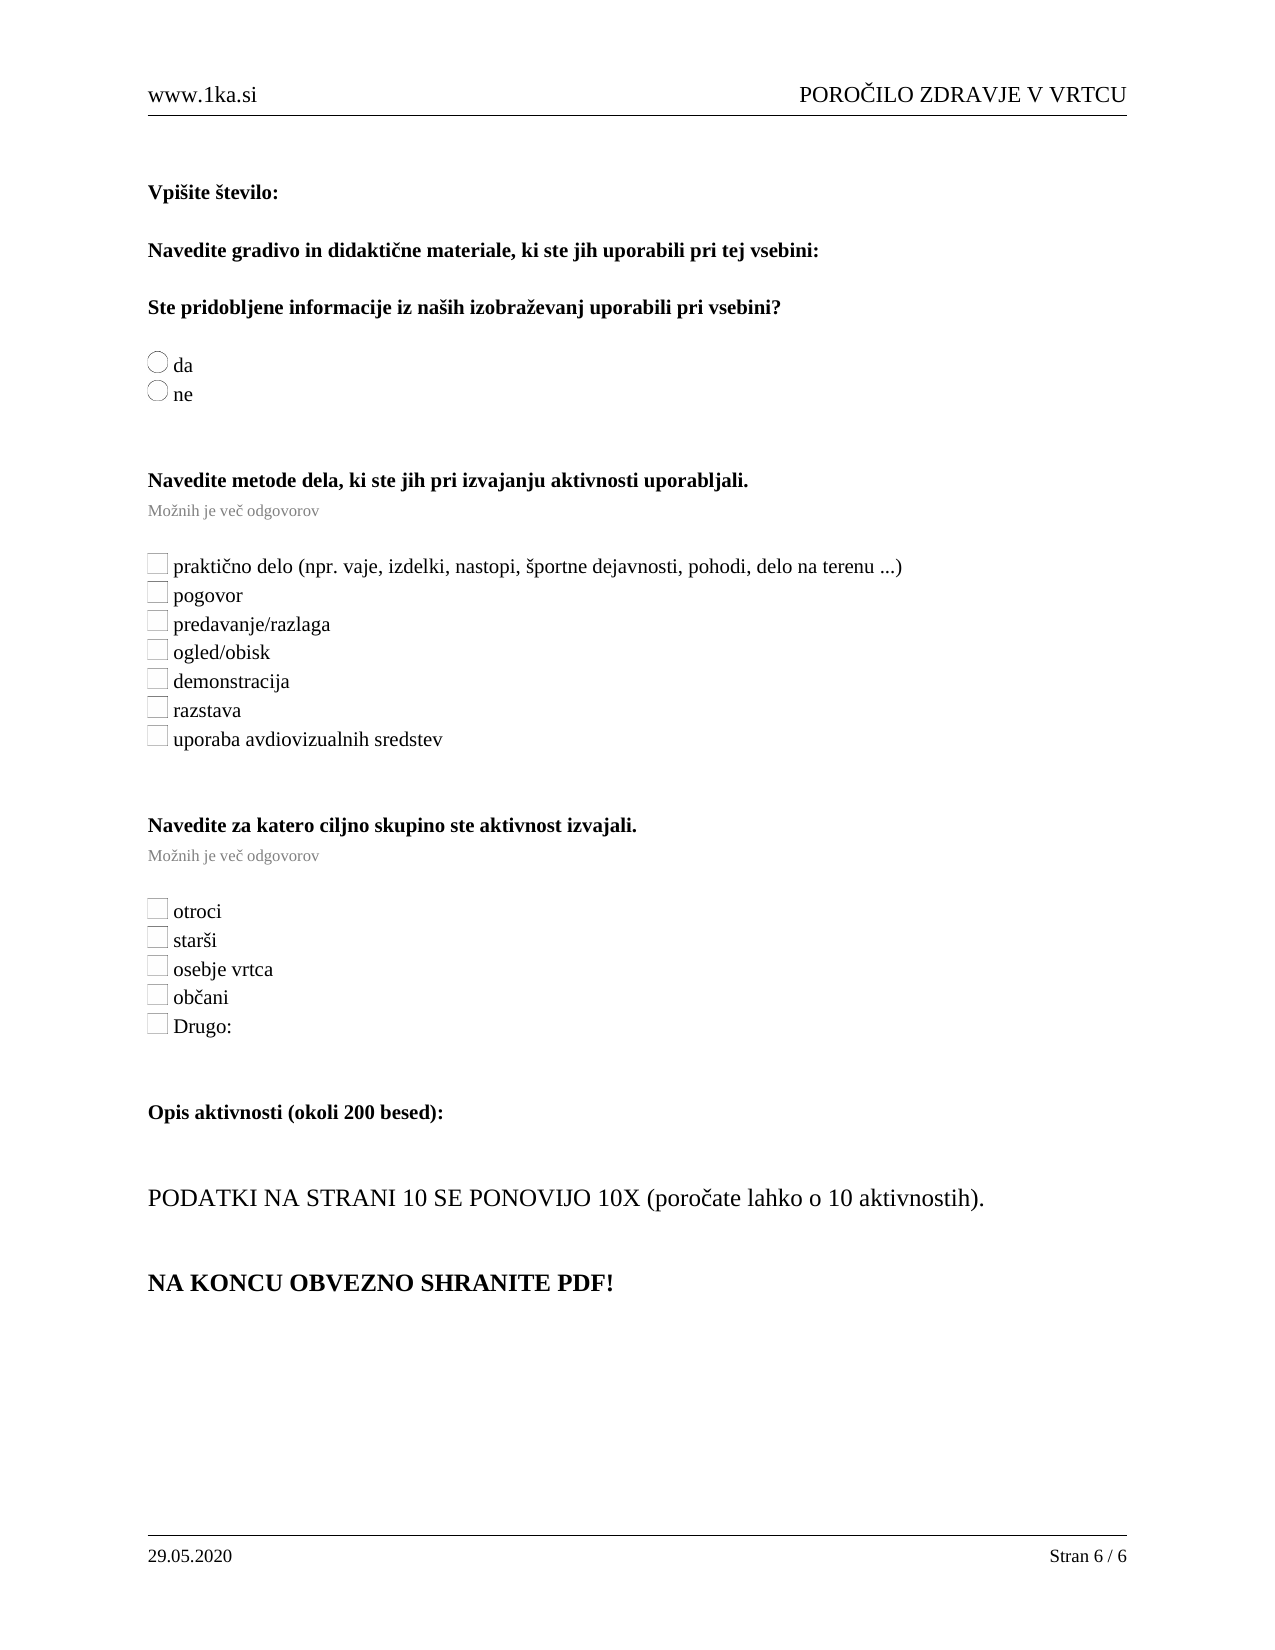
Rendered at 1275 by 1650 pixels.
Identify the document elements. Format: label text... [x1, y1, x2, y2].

picture [147, 380, 168, 401]
picture [147, 668, 168, 689]
picture [147, 926, 168, 948]
picture [147, 696, 168, 718]
picture [147, 610, 168, 631]
picture [147, 581, 168, 603]
picture [147, 898, 168, 919]
picture [147, 1013, 168, 1034]
picture [147, 955, 168, 976]
text NA KONCU OBVEZNO SHRANITE PDF! [148, 1268, 1127, 1297]
picture [147, 351, 168, 373]
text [148, 148, 1127, 1268]
picture [147, 639, 168, 660]
picture [147, 984, 168, 1005]
picture [147, 553, 168, 574]
picture [147, 725, 168, 746]
